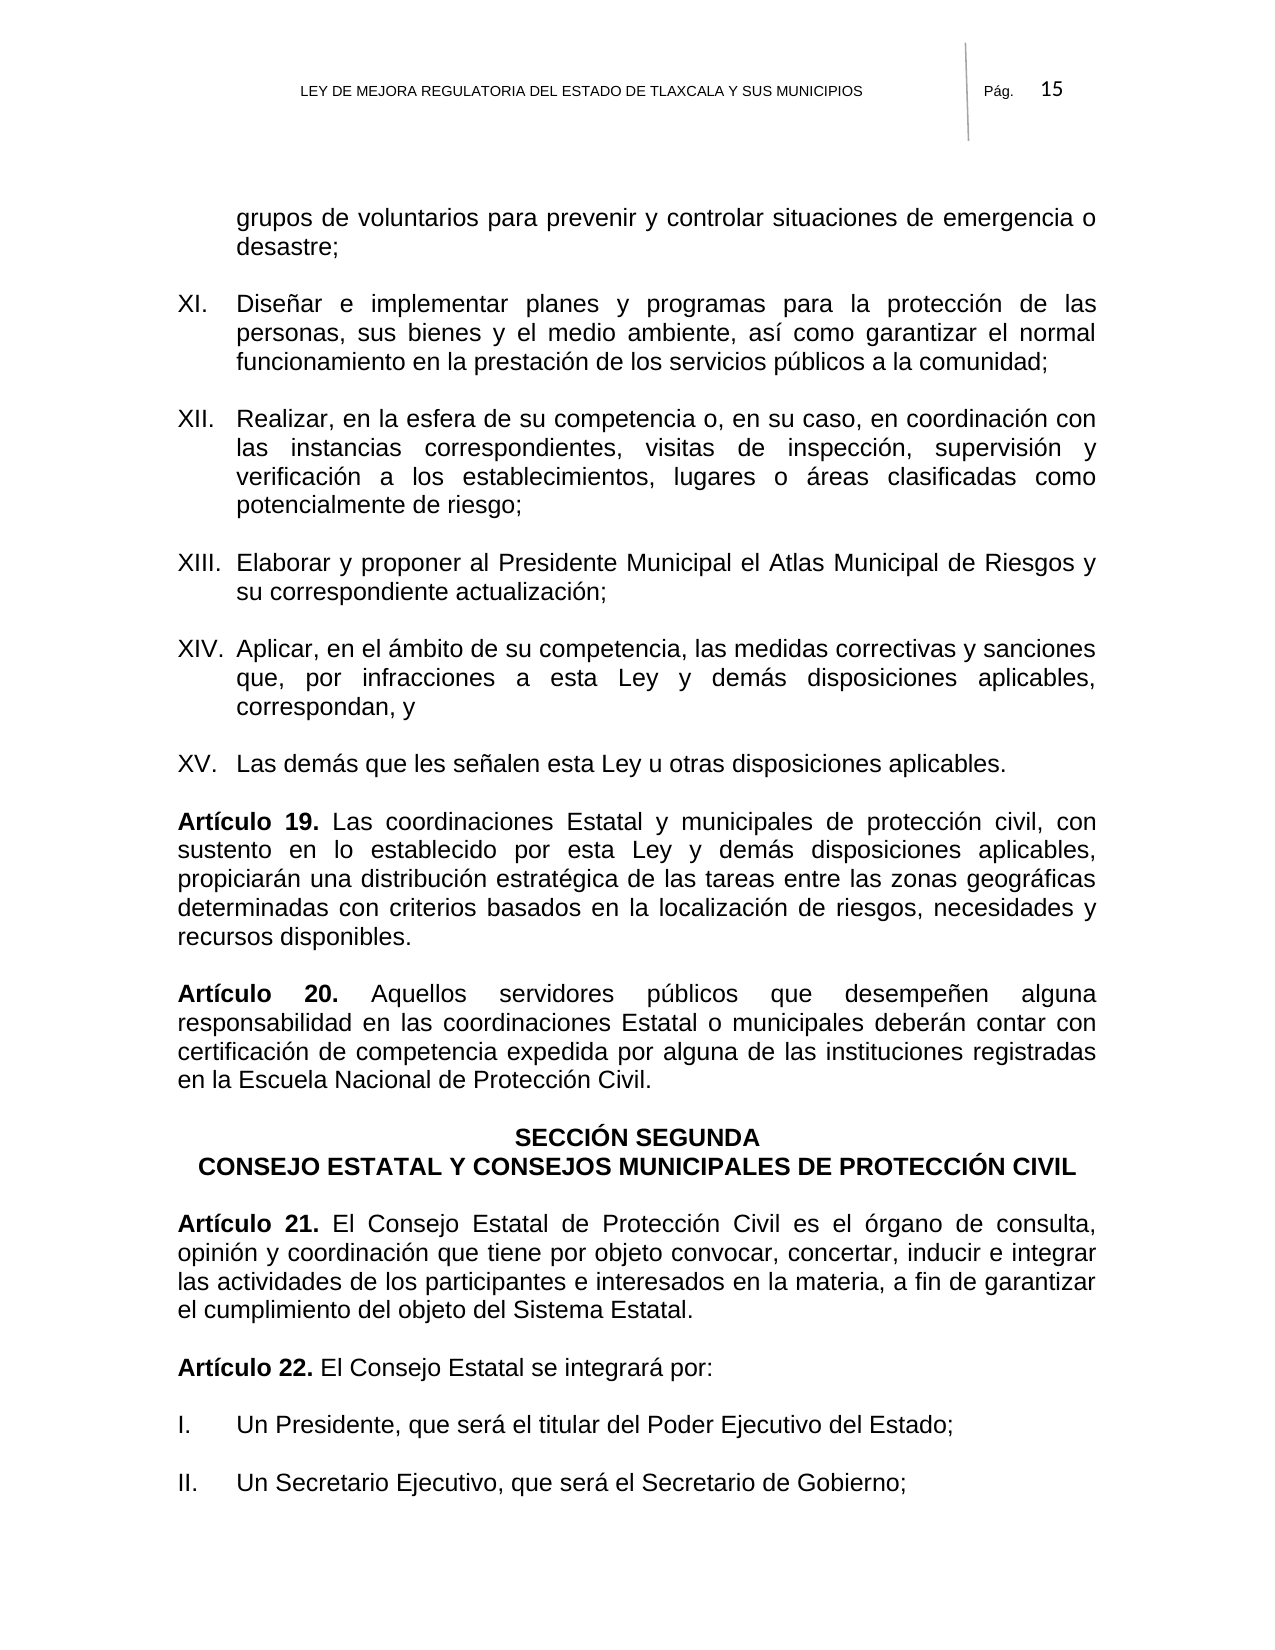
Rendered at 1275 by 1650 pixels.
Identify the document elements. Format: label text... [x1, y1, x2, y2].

text SECCIÓN SEGUNDA [177, 1123, 1098, 1151]
text Artículo 19. Las coordinaciones Estatal y municipales de protección civil, con sustento en lo establecido por esta Ley y demás disposiciones aplicables, propiciarán una distribución estratégica de las tareas entre las zonas geográficas determinadas con criterios basados en la localización de riesgos, necesidades y recursos disponibles. [177, 806, 1098, 950]
text XII. Realizar, en la esfera de su competencia o, en su caso, en coordinación con las instancias correspondientes, visitas de inspección, supervisión y verificación a los establecimientos, lugares o áreas clasificadas como potencialmente de riesgo; [177, 404, 1098, 519]
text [177, 203, 1098, 260]
text Artículo 21. El Consejo Estatal de Protección Civil es el órgano de consulta, opinión y coordinación que tiene por objeto convocar, concertar, inducir e integrar las actividades de los participantes e interesados en la materia, a fin de garantizar el cumplimiento del objeto del Sistema Estatal. [177, 1209, 1098, 1324]
text XI. Diseñar e implementar planes y programas para la protección de las personas, sus bienes y el medio ambiente, así como garantizar el normal funcionamiento en la prestación de los servicios públicos a la comunidad; [177, 289, 1098, 375]
text Artículo 22. El Consejo Estatal se integrará por: [177, 1353, 1098, 1381]
text XIII. Elaborar y proponer al Presidente Municipal el Atlas Municipal de Riesgos y su correspondiente actualización; [177, 548, 1098, 605]
text I. Un Presidente, que será el titular del Poder Ejecutivo del Estado; [177, 1410, 1098, 1439]
text II. Un Secretario Ejecutivo, que será el Secretario de Gobierno; [177, 1468, 1098, 1496]
text XV. Las demás que les señalen esta Ley u otras disposiciones aplicables. [177, 749, 1098, 778]
text Artículo 20. Aquellos servidores públicos que desempeñen alguna responsabilidad en las coordinaciones Estatal o municipales deberán contar con certificación de competencia expedida por alguna de las instituciones registradas en la Escuela Nacional de Protección Civil. [177, 979, 1098, 1094]
text XIV. Aplicar, en el ámbito de su competencia, las medidas correctivas y sanciones que, por infracciones a esta Ley y demás disposiciones aplicables, correspondan, y [177, 634, 1098, 720]
text CONSEJO ESTATAL Y CONSEJOS MUNICIPALES DE PROTECCIÓN CIVIL [177, 1151, 1098, 1180]
